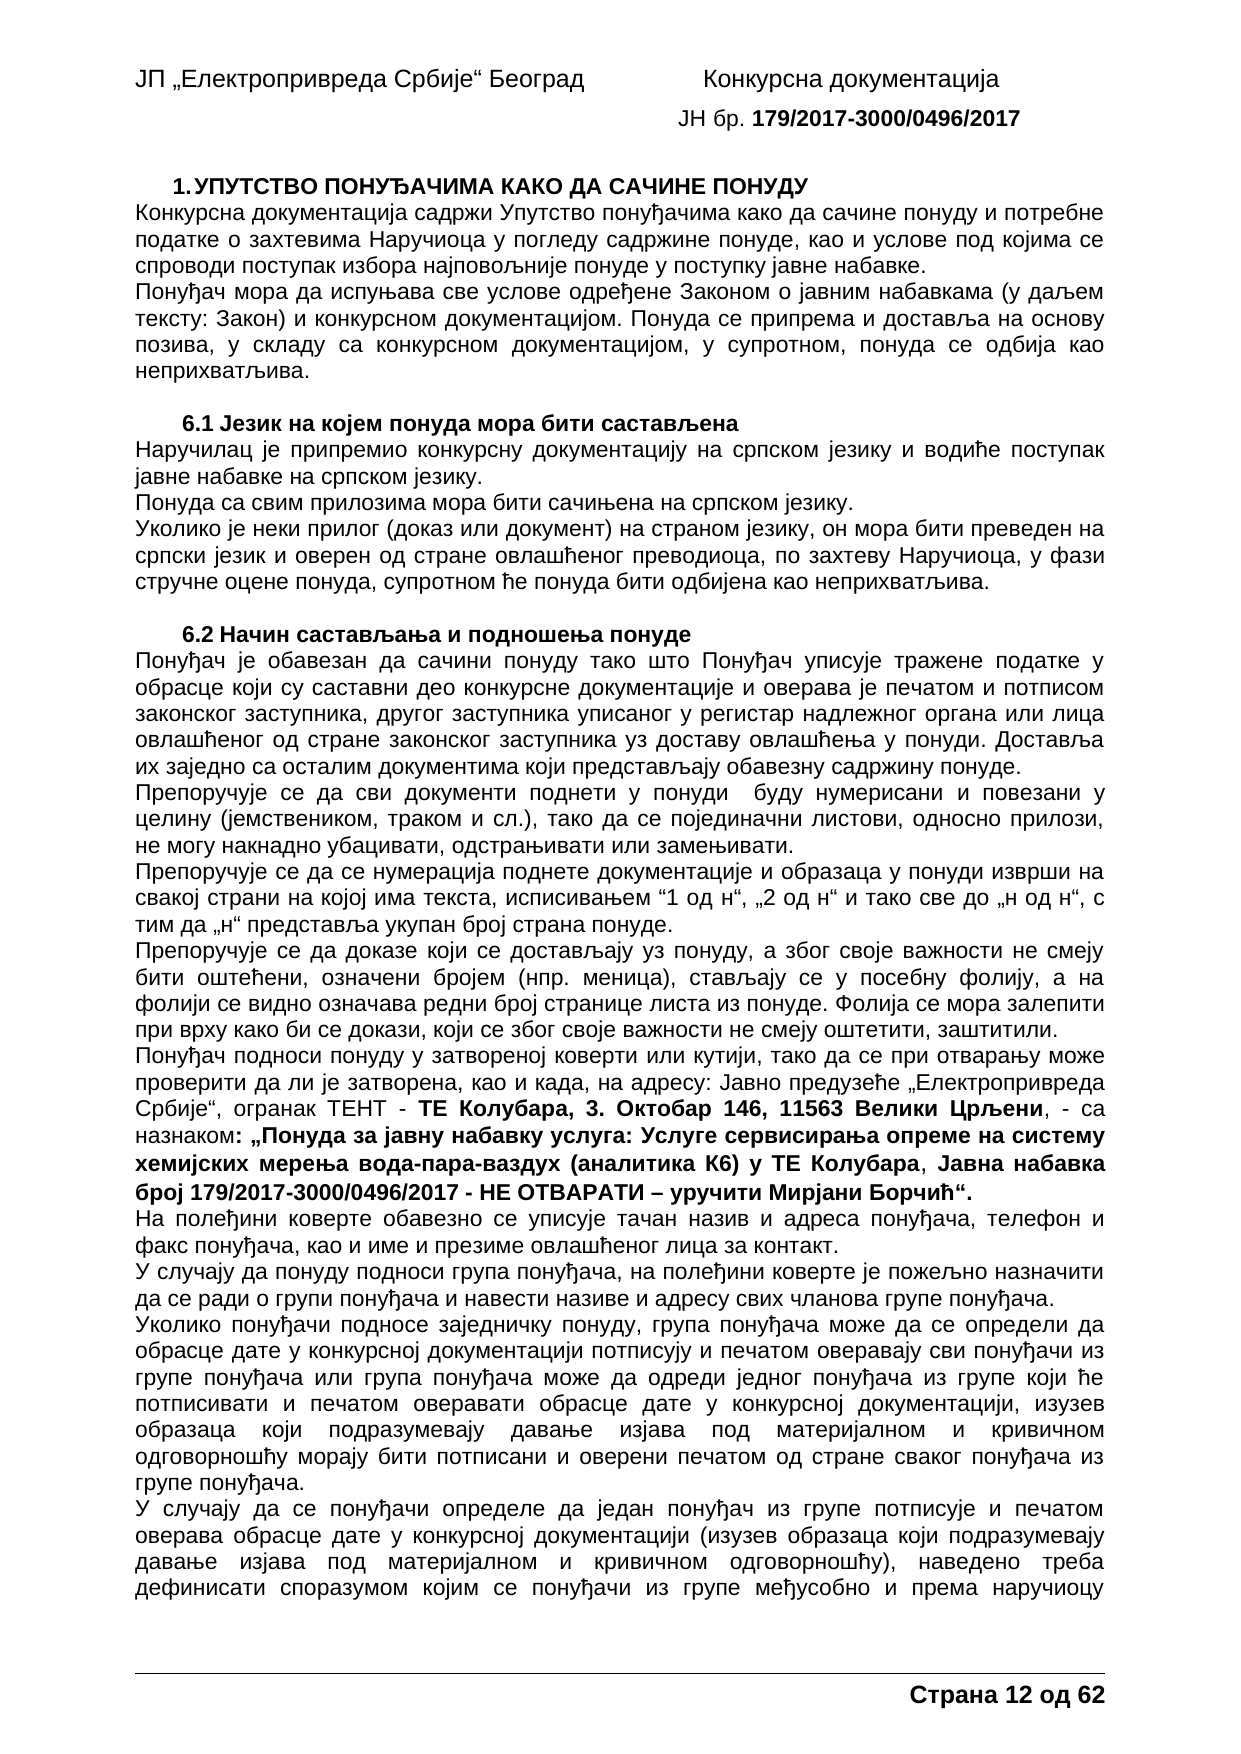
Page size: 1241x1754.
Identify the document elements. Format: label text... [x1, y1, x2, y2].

list УПУТСТВО ПОНУЂАЧИМА КАКО ДА САЧИНЕ ПОНУДУ [172, 173, 1105, 199]
text У случају да понуду подноси група понуђача, на полеђини коверте је пожељно назначити да се ради о групи понуђача и навести називе и адресу свих чланова групе понуђача. [135, 1258, 1105, 1311]
text Понуђач је обавезан да сачини понуду тако што Понуђач уписује тражене податке у обрасце који су саставни део конкурсне документације и оверава је печатом и потписом законског заступника, другог заступника уписаног у регистар надлежног органа или лица овлашћеног од стране законског заступника уз доставу овлашћења у понуди. Доставља их заједно са осталим документима који представљају обавезну садржину понуде. [135, 647, 1105, 779]
list Језик на којем понуда мора бити састављена [182, 410, 1105, 436]
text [135, 1495, 1105, 1601]
text Наручилац је припремио конкурсну документацију на српском језику и водиће поступак јавне набавке на српском језику. [135, 436, 1105, 489]
text Конкурсна документација садржи Упутство понуђачима како да сачине понуду и потребне податке о захтевима Наручиоца у погледу садржине понуде, као и услове под којима се спроводи поступак избора најповољније понуде у поступку јавне набавке. [135, 199, 1105, 278]
text Уколико је неки прилог (доказ или документ) на страном језику, он мора бити преведен на српски језик и оверен од стране овлашћеног преводиоца, по захтеву Наручиоца, у фази стручне оцене понуда, супротном ће понуда бити одбијена као неприхватљива. [135, 515, 1105, 594]
text Понуђач мора да испуњава све услове одређене Законом о јавним набавкама (у даљем тексту: Закон) и конкурсном документацијом. Понуда се припрема и доставља на основу позива, у складу са конкурсном документацијом, у супротном, понуда се одбија као неприхватљива. [135, 278, 1105, 384]
text Уколико понуђачи подносе заједничку понуду, група понуђача може да се определи да обрасце дате у конкурсној документацији потписују и печатом оверавају сви понуђачи из групе понуђача или група понуђача може да одреди једног понуђача из групе који ће потписивати и печатом оверавати обрасце дате у конкурсној документацији, изузев образаца који подразумевају давање изјава под материјалном и кривичном одговорношћу морају бити потписани и оверени печатом од стране сваког понуђача из групе понуђача. [135, 1311, 1105, 1495]
title Понуђач подноси понуду у затвореној коверти или кутији, тако да се при отварању може проверити да ли је затворена, као и када, на адресу: Јавно предузеће „Електропривреда Србије“, огранак ТЕНТ - ТЕ Колубара, 3. Октобар 146, 11563 Велики Црљени, - са назнаком: „Понуда за јавну набавку услуга: Услуге сервисирања опреме на систему хемијских мерења вода-пара-ваздух (аналитика К6) у ТЕ Колубара, Јавна набавка број 179/2017-3000/0496/2017 - НЕ ОТВАРАТИ – уручити Мирјани Борчић“. [135, 1042, 1105, 1205]
text Препоручује се да се нумерација поднете документације и образаца у понуди изврши на свакоj страни на којој има текста, исписивањем “1 од н“, „2 од н“ и тако све до „н од н“, с тим да „н“ представља укупан број страна понуде. [135, 858, 1105, 937]
list Начин састављања и подношења понуде [182, 621, 1105, 647]
text Препоручује се да сви документи поднети у понуди буду нумерисани и повезани у целину (јемствеником, траком и сл.), тако да се појединачни листови, односно прилози, не могу накнадно убацивати, одстрањивати или замењивати. [135, 779, 1105, 858]
text Понуда са свим прилозима мора бити сачињена на српском језику. [135, 489, 1105, 515]
text Препоручује се да доказе који се достављају уз понуду, а због своје важности не смеју бити оштећени, означени бројем (нпр. меница), стављају се у посебну фолију, а на фолији се видно означава редни број странице листа из понуде. Фолија се мора залепити при врху како би се докази, који се због своје важности не смеју оштетити, заштитили. [135, 937, 1105, 1042]
text На полеђини коверте обавезно се уписује тачан назив и адреса понуђача, телефон и факс понуђача, као и име и презиме овлашћеног лица за контакт. [135, 1205, 1105, 1258]
